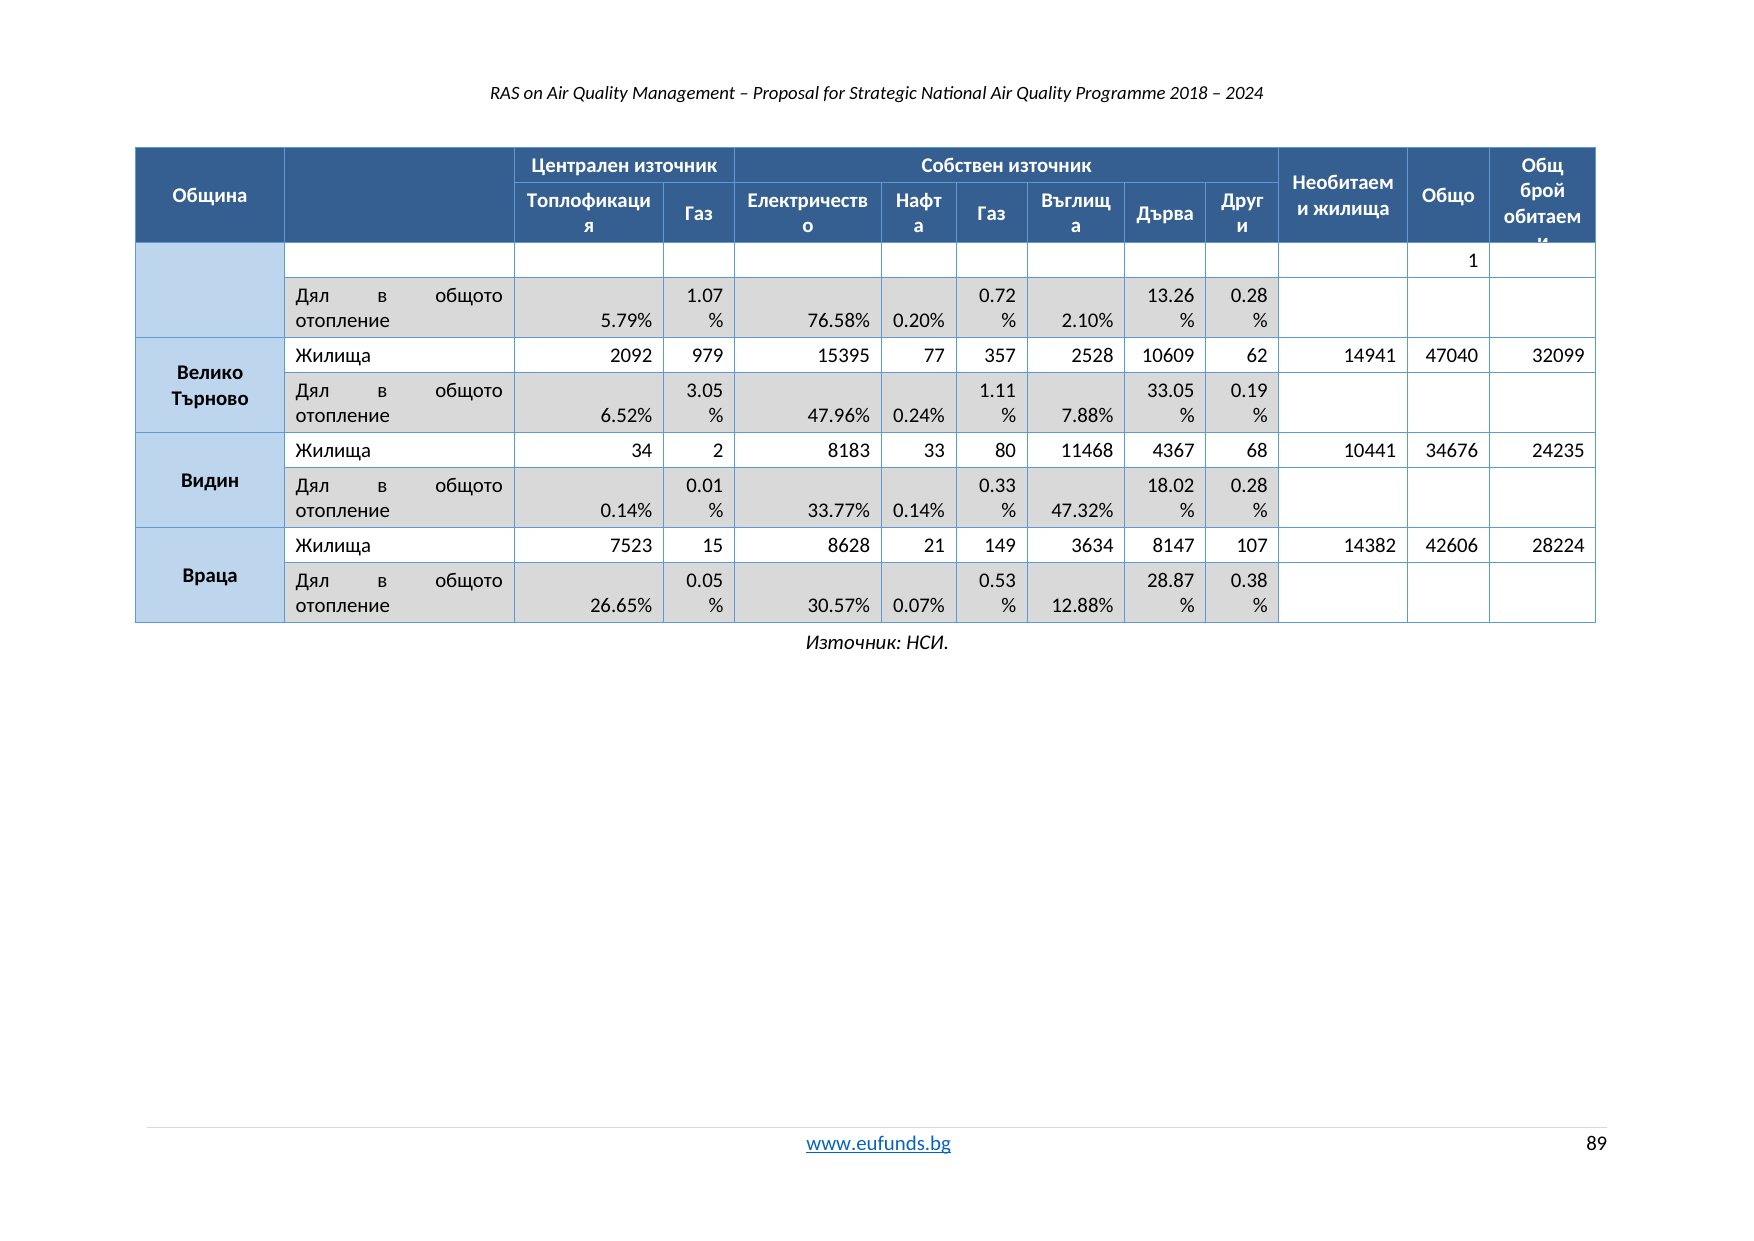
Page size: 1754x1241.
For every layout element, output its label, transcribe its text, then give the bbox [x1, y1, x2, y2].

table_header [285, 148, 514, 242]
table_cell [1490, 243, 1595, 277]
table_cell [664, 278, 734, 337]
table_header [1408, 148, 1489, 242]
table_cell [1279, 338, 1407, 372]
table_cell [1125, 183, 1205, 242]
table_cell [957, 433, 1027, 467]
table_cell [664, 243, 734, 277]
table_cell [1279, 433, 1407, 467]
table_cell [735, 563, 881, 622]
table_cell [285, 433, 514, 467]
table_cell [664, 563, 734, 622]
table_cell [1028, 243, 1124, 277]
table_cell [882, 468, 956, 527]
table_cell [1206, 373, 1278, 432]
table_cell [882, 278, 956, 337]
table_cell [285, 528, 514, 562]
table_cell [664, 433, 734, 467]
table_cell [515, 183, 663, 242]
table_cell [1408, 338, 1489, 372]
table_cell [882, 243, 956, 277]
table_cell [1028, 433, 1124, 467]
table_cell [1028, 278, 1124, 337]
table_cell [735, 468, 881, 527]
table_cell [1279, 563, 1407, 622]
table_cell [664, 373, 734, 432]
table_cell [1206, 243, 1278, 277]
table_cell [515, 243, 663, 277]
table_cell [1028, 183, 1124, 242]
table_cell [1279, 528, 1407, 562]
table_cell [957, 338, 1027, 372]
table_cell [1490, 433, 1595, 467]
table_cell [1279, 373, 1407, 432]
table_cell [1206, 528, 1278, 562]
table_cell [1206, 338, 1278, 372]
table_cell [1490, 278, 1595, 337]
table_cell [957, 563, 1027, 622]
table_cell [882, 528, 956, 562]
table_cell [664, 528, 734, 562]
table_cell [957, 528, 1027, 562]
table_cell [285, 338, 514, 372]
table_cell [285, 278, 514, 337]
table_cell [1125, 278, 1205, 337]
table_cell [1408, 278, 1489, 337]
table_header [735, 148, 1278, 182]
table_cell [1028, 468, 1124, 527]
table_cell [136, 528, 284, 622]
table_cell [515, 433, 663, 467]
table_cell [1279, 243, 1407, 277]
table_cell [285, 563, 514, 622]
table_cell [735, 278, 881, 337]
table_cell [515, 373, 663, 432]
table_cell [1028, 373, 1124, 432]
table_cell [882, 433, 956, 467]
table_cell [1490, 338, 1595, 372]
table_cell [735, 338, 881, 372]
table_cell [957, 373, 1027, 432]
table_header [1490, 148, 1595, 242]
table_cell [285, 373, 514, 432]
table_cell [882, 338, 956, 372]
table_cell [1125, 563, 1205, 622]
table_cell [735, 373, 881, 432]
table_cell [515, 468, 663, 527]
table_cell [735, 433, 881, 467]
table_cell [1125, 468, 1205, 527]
text Източник: НСИ. [147, 629, 1607, 655]
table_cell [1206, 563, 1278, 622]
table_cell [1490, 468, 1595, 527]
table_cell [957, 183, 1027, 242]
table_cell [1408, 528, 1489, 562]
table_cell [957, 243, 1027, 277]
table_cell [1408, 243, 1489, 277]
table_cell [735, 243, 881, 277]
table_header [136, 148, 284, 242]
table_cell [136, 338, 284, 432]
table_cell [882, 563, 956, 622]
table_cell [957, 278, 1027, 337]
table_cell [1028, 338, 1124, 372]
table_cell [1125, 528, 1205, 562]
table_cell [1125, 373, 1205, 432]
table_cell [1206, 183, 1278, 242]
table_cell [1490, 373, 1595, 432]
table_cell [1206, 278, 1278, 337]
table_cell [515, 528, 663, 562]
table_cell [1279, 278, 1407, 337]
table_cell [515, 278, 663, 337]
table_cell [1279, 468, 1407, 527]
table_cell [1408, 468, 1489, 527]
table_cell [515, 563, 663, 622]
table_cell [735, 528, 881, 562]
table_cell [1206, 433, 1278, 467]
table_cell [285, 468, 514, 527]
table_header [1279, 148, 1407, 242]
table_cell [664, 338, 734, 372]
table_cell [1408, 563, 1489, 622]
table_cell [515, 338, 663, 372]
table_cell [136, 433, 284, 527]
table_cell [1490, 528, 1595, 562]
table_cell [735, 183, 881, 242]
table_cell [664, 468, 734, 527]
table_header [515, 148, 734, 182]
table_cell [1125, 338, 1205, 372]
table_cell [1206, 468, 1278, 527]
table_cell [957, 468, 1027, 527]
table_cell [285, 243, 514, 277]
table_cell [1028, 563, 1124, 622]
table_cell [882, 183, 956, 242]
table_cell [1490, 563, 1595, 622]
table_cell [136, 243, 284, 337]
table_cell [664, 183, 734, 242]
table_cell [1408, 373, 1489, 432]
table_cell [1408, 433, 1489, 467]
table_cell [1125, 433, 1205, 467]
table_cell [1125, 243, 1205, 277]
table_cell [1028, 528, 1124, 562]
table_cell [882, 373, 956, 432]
